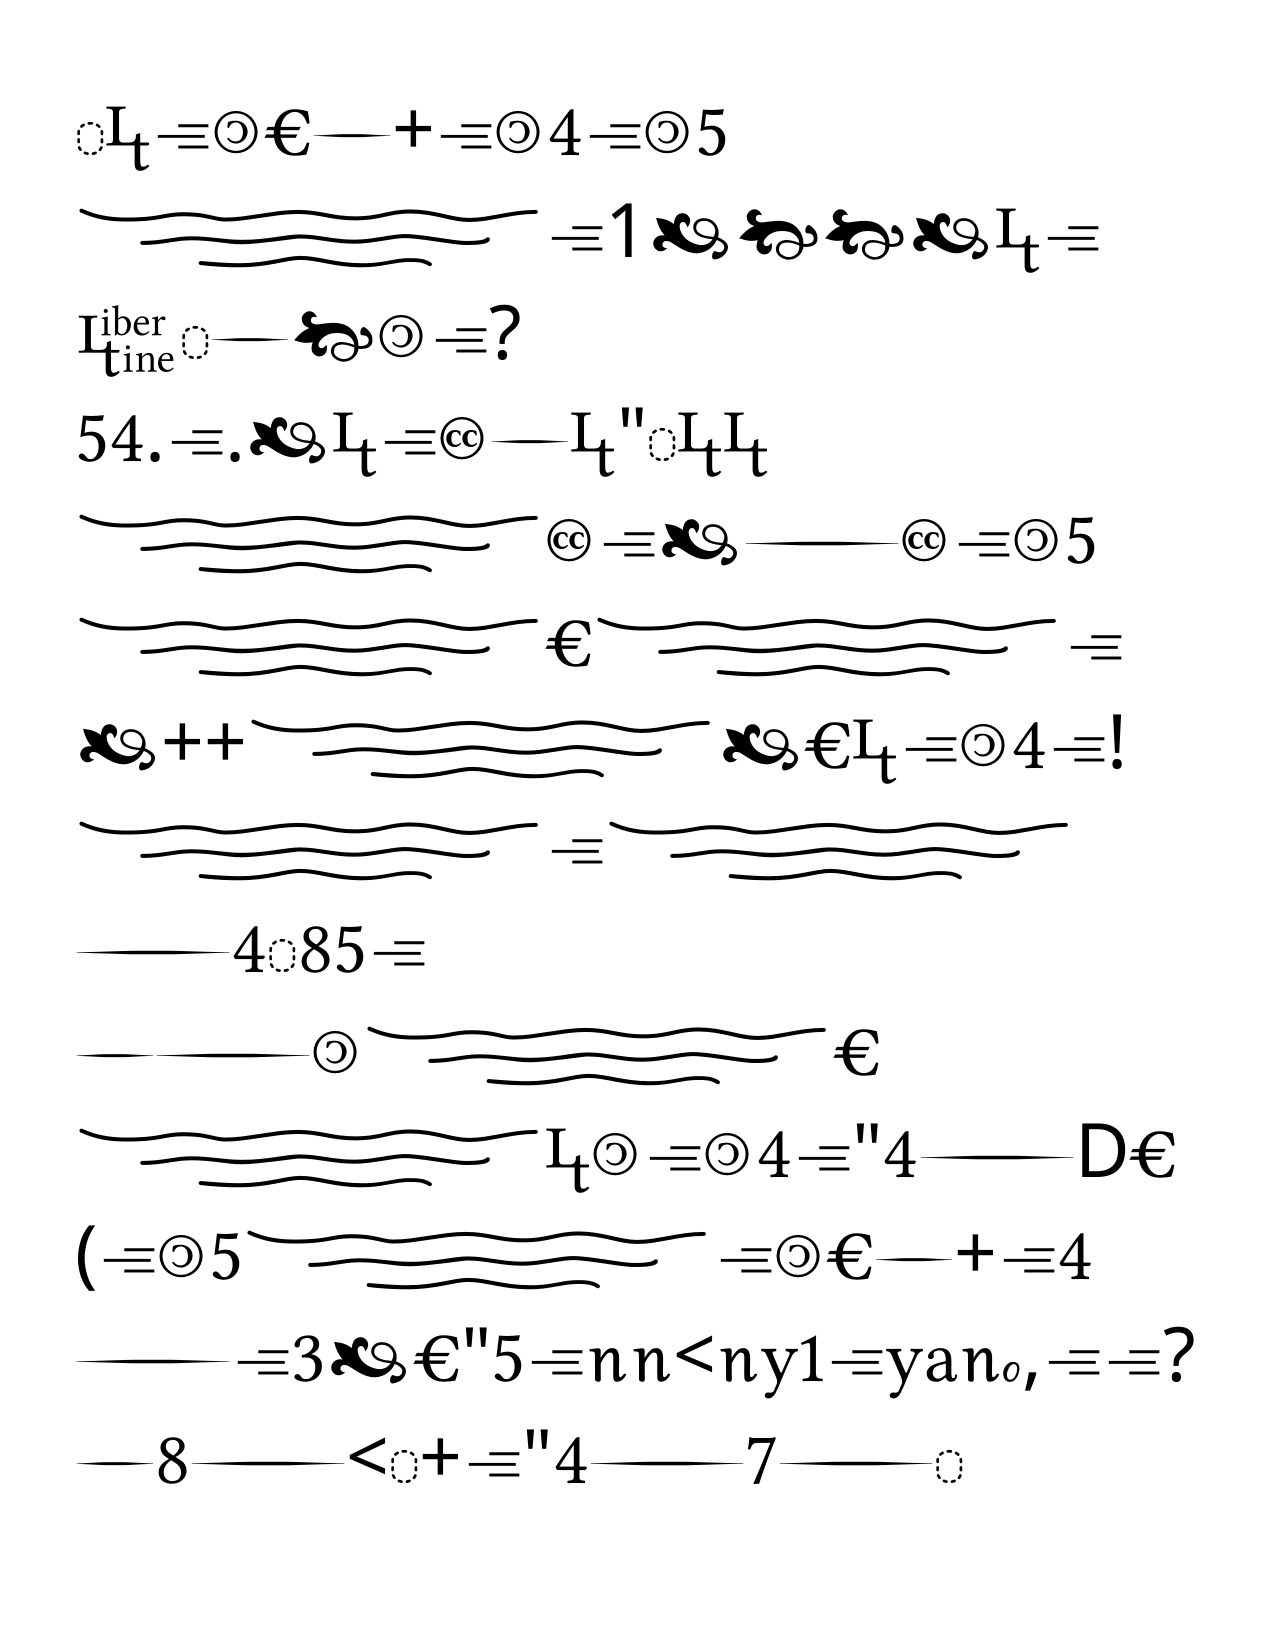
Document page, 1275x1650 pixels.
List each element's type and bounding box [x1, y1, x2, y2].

text [75, 995, 1200, 1506]
text [75, 75, 1200, 995]
